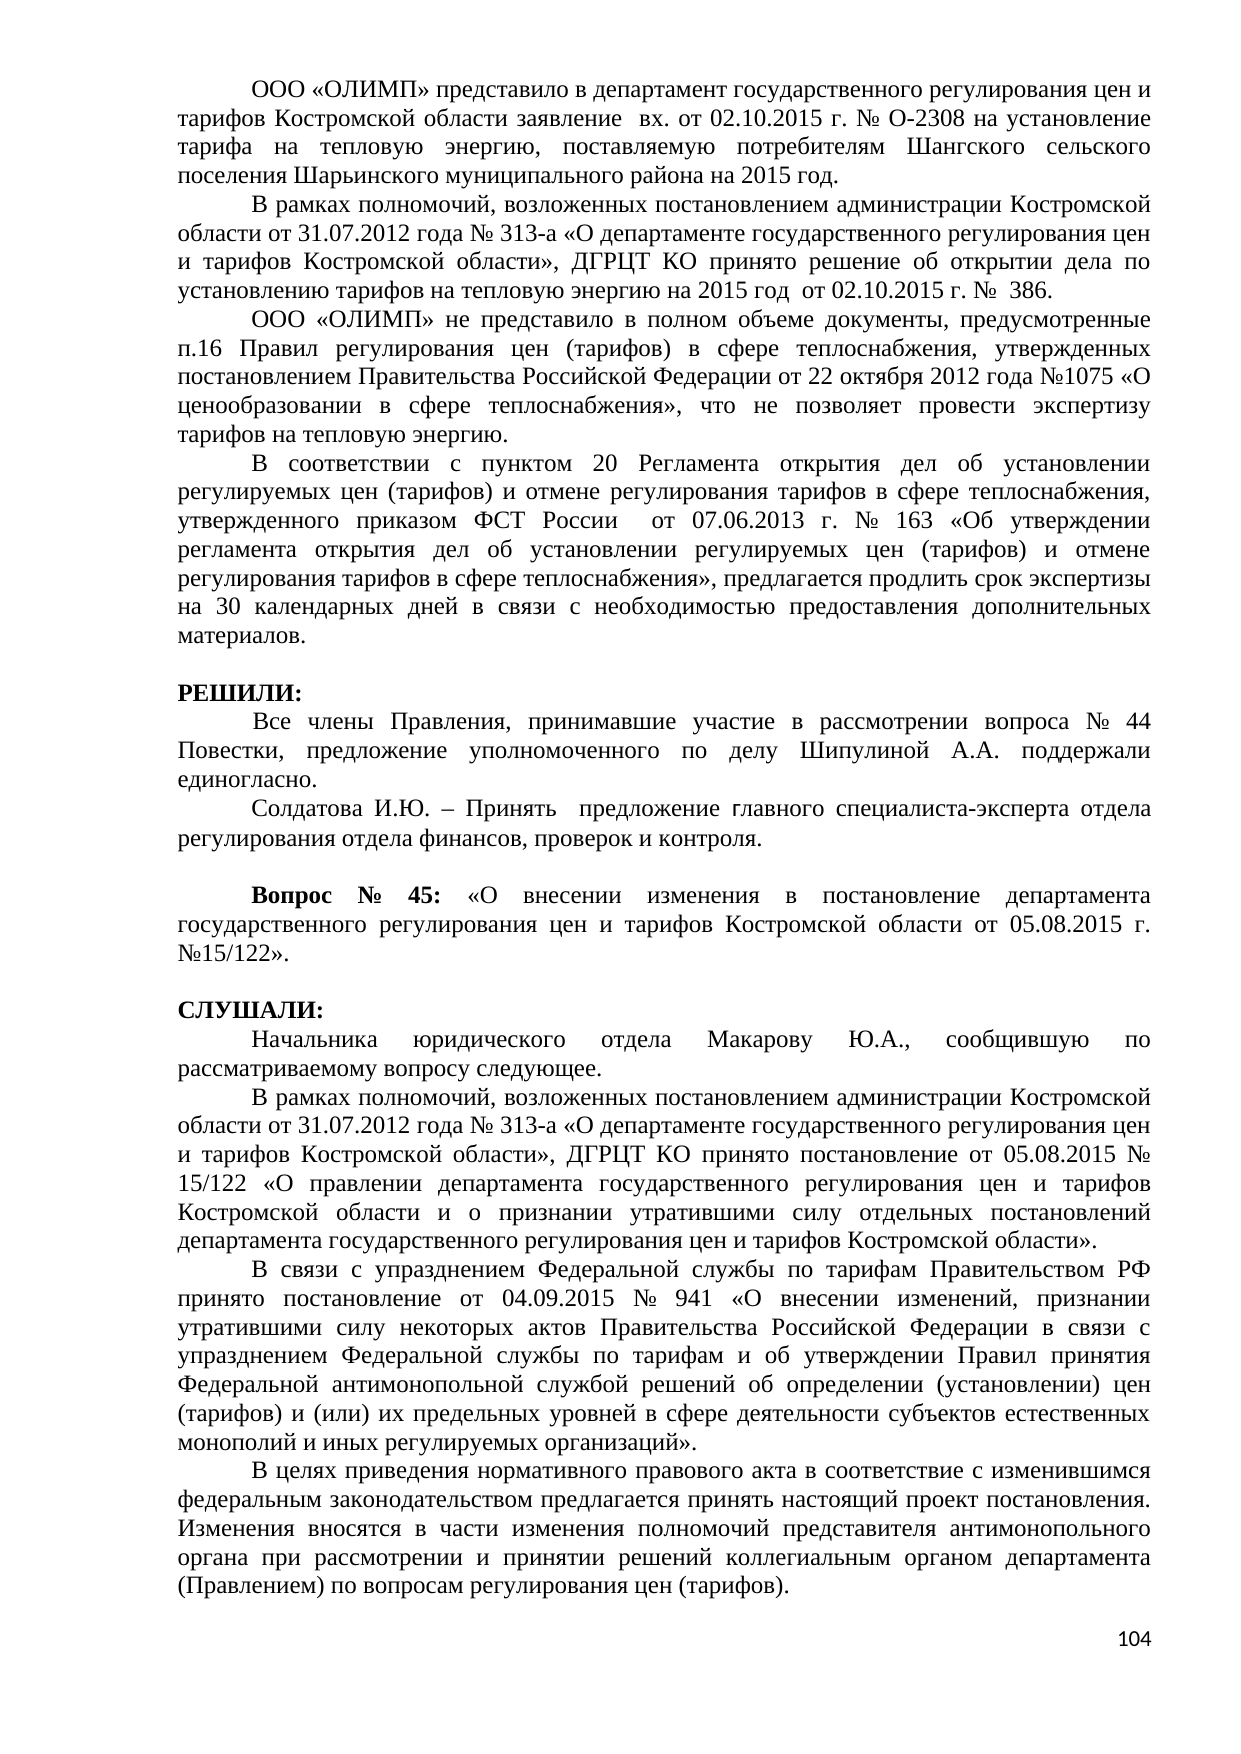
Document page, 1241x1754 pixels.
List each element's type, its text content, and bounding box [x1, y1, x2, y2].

text В связи с упразднением Федеральной службы по тарифам Правительством РФ принято постановление от 04.09.2015 № 941 «О внесении изменений, признании утратившими силу некоторых актов Правительства Российской Федерации в связи с упразднением Федеральной службы по тарифам и об утверждении Правил принятия Федеральной антимонопольной службой решений об определении (установлении) цен (тарифов) и (или) их предельных уровней в сфере деятельности субъектов естественных монополий и иных регулируемых организаций». [177, 1254, 1152, 1456]
text РЕШИЛИ: [177, 678, 1152, 706]
text Солдатова И.Ю. – Принять предложение главного специалиста-эксперта отдела регулирования отдела финансов, проверок и контроля. [177, 793, 1152, 852]
text В соответствии с пунктом 20 Регламента открытия дел об установлении регулируемых цен (тарифов) и отмене регулирования тарифов в сфере теплоснабжения, утвержденного приказом ФСТ России от 07.06.2013 г. № 163 «Об утверждении регламента открытия дел об установлении регулируемых цен (тарифов) и отмене регулирования тарифов в сфере теплоснабжения», предлагается продлить срок экспертизы на 30 календарных дней в связи с необходимостью предоставления дополнительных материалов. [177, 448, 1152, 649]
text Все члены Правления, принимавшие участие в рассмотрении вопроса № 44 Повестки, предложение уполномоченного по делу Шипулиной А.А. поддержали единогласно. [177, 706, 1152, 793]
text В целях приведения нормативного правового акта в соответствие с изменившимся федеральным законодательством предлагается принять настоящий проект постановления. Изменения вносятся в части изменения полномочий представителя антимонопольного органа при рассмотрении и принятии решений коллегиальным органом департамента (Правлением) по вопросам регулирования цен (тарифов). [177, 1456, 1152, 1599]
text ООО «ОЛИМП» представило в департамент государственного регулирования цен и тарифов Костромской области заявление вх. от 02.10.2015 г. № О-2308 на установление тарифа на тепловую энергию, поставляемую потребителям Шангского сельского поселения Шарьинского муниципального района на 2015 год. [177, 74, 1152, 189]
text В рамках полномочий, возложенных постановлением администрации Костромской области от 31.07.2012 года № 313-а «О департаменте государственного регулирования цен и тарифов Костромской области», ДГРЦТ КО принято решение об открытии дела по установлению тарифов на тепловую энергию на 2015 год от 02.10.2015 г. № 386. [177, 189, 1152, 304]
text СЛУШАЛИ: [177, 996, 1152, 1024]
text В рамках полномочий, возложенных постановлением администрации Костромской области от 31.07.2012 года № 313-а «О департаменте государственного регулирования цен и тарифов Костромской области», ДГРЦТ КО принято постановление от 05.08.2015 № 15/122 «О правлении департамента государственного регулирования цен и тарифов Костромской области и о признании утратившими силу отдельных постановлений департамента государственного регулирования цен и тарифов Костромской области». [177, 1082, 1152, 1254]
text Вопрос № 45: «О внесении изменения в постановление департамента государственного регулирования цен и тарифов Костромской области от 05.08.2015 г.№15/122». [177, 881, 1152, 967]
text Начальника юридического отдела Макарову Ю.А., сообщившую по рассматриваемому вопросу следующее. [177, 1024, 1152, 1082]
text ООО «ОЛИМП» не представило в полном объеме документы, предусмотренные п.16 Правил регулирования цен (тарифов) в сфере теплоснабжения, утвержденных постановлением Правительства Российской Федерации от 22 октября 2012 года №1075 «О ценообразовании в сфере теплоснабжения», что не позволяет провести экспертизу тарифов на тепловую энергию. [177, 304, 1152, 448]
